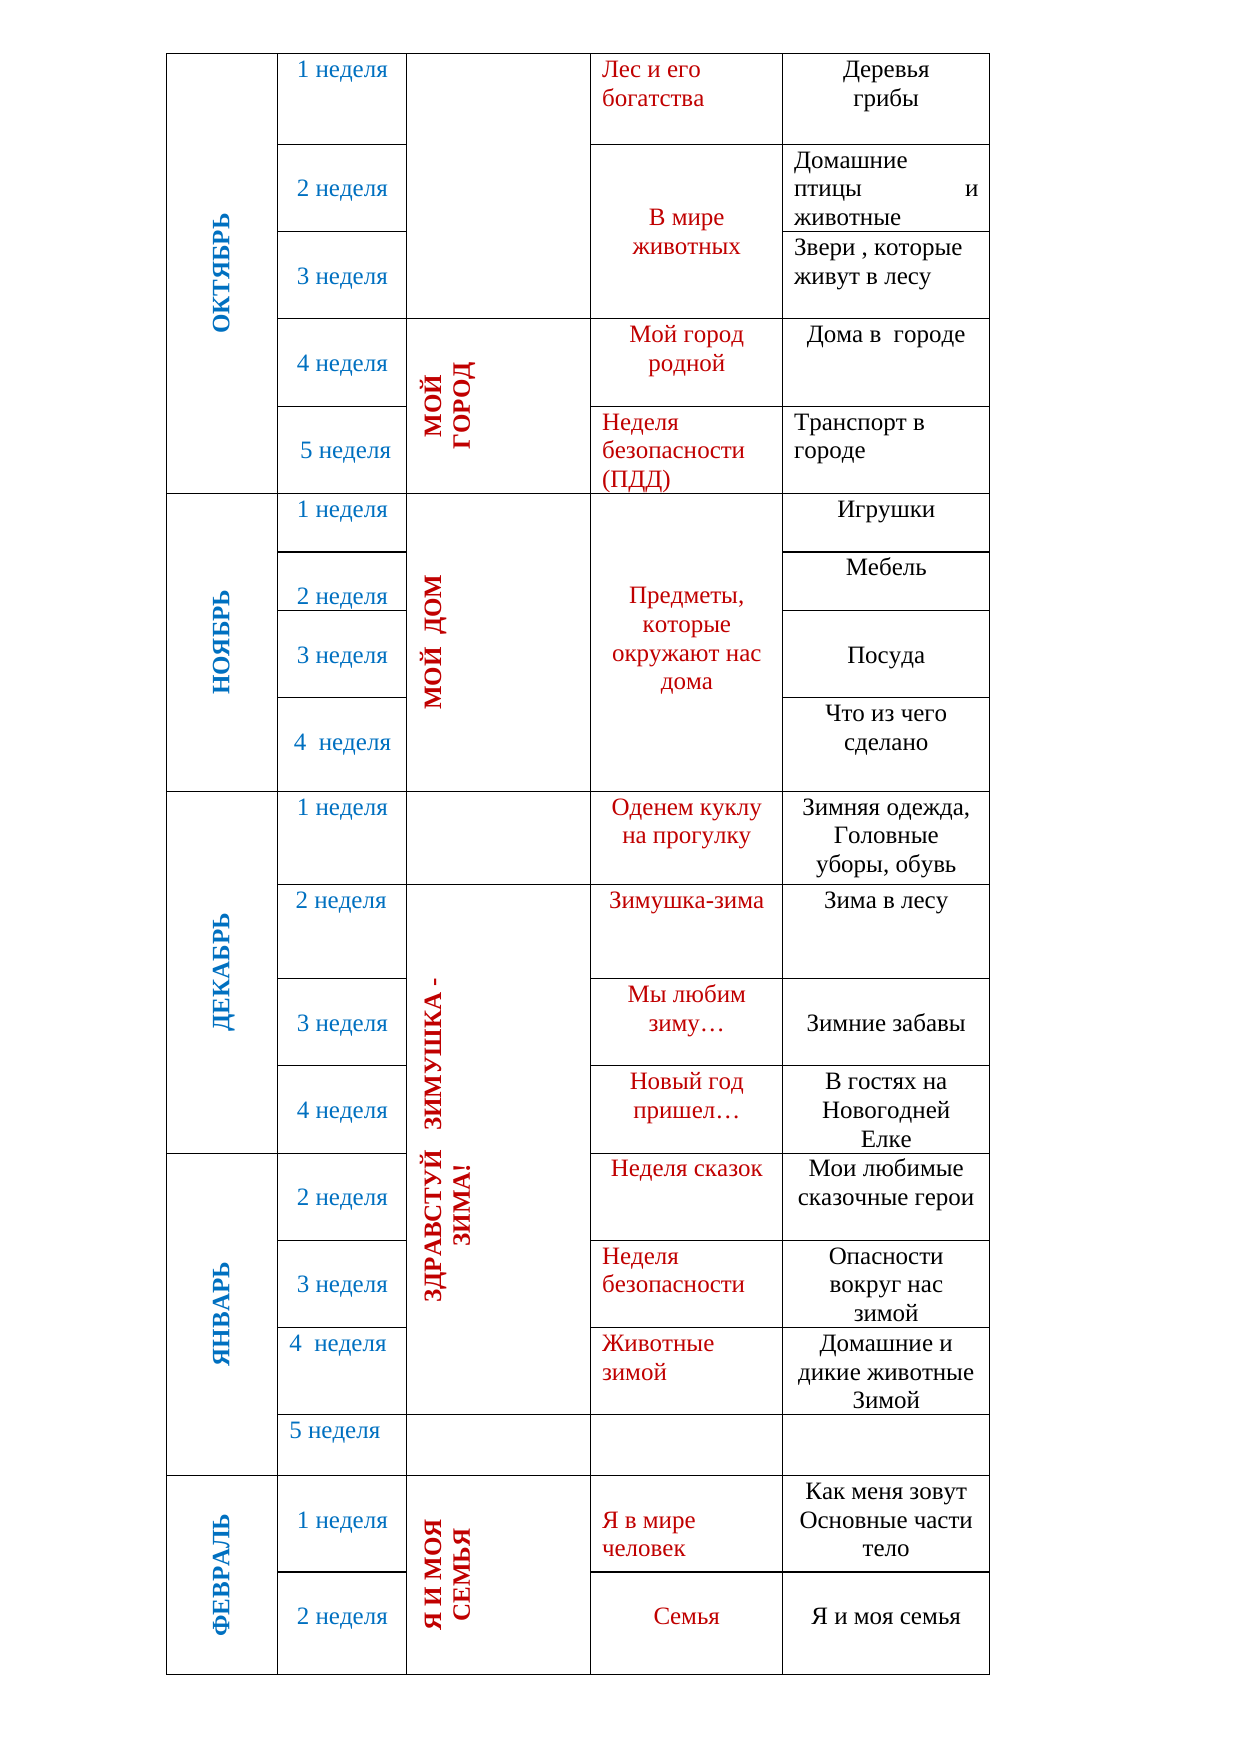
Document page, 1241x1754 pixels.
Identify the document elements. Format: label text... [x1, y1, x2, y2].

table_cell 5 неделя [278, 1415, 406, 1475]
table_cell Семья [591, 1573, 782, 1674]
table_cell Игрушки [783, 494, 989, 551]
table_cell Мы любим зиму… [591, 979, 782, 1065]
table_cell 2 неделя [278, 1154, 406, 1240]
table_cell [591, 1415, 782, 1475]
table_cell 1 неделя [278, 494, 406, 551]
table_cell 1 неделя [278, 1476, 406, 1571]
table_cell Я И МОЯ СЕМЬЯ [407, 1476, 590, 1674]
table_cell Мебель [783, 553, 989, 610]
table_cell Домашние и дикие животные Зимой [783, 1328, 989, 1414]
table_cell Звери , которые живут в лесу [783, 232, 989, 318]
table_cell [407, 1415, 590, 1475]
table_cell Мой город родной [591, 319, 782, 406]
table_cell Неделя сказок [591, 1154, 782, 1240]
table_cell ОКТЯБРЬ [167, 54, 277, 493]
table_cell Зима в лесу [783, 885, 989, 978]
table_cell Что из чего сделано [783, 698, 989, 791]
table_cell 2 неделя [278, 145, 406, 231]
table_cell 3 неделя [278, 1241, 406, 1327]
table_cell В гостях на Новогодней Елке [783, 1066, 989, 1152]
table_cell 3 неделя [278, 611, 406, 697]
table_cell 1 неделя [278, 792, 406, 884]
table_cell ДЕКАБРЬ [167, 792, 277, 1152]
table_cell МОЙ ГОРОД [407, 319, 590, 493]
table_cell Деревья грибы [783, 54, 989, 144]
table_cell ЗДРАВСТУЙ ЗИМУШКА - ЗИМА! [407, 885, 590, 1414]
table_cell 2 неделя [278, 885, 406, 978]
table_cell Я в мире человек [591, 1476, 782, 1571]
table_cell 2 неделя [278, 1573, 406, 1674]
table_cell ЯНВАРЬ [167, 1154, 277, 1475]
table_cell В мире животных [591, 145, 782, 318]
table_cell Лес и его богатства [591, 54, 782, 144]
table_cell 4 неделя [278, 1066, 406, 1152]
table_cell Новый год пришел… [591, 1066, 782, 1152]
table_cell 1 неделя [278, 54, 406, 144]
table_cell НОЯБРЬ [167, 494, 277, 791]
table_cell Мои любимые сказочные герои [783, 1154, 989, 1240]
table_cell Зимняя одежда, Головные уборы, обувь [783, 792, 989, 884]
table_cell Животные зимой [591, 1328, 782, 1414]
table_cell [783, 1415, 989, 1475]
table_cell Неделя безопасности (ПДД) [591, 407, 782, 493]
table_cell 5 неделя [278, 407, 406, 493]
table_cell Как меня зовут Основные части тело [783, 1476, 989, 1571]
table_cell Зимушка-зима [591, 885, 782, 978]
table_cell Опасности вокруг нас зимой [783, 1241, 989, 1327]
table_cell Транспорт в городе [783, 407, 989, 493]
table_cell [407, 792, 590, 884]
table_cell Я и моя семья [783, 1573, 989, 1674]
table_cell ФЕВРАЛЬ [167, 1476, 277, 1674]
table_cell Неделя безопасности [591, 1241, 782, 1327]
table_cell 4 неделя [278, 319, 406, 406]
table_cell Зимние забавы [783, 979, 989, 1065]
table_cell 4 неделя [278, 1328, 406, 1414]
table_cell Домашние птицы и животные [783, 145, 989, 231]
table_cell МОЙ ДОМ [407, 494, 590, 791]
table_cell 2 неделя [278, 553, 406, 610]
table_cell Предметы, которые окружают нас дома [591, 494, 782, 791]
table_cell 3 неделя [278, 979, 406, 1065]
table_cell 4 неделя [278, 698, 406, 791]
table_cell 3 неделя [278, 232, 406, 318]
table_cell Посуда [783, 611, 989, 697]
table_cell Оденем куклу на прогулку [591, 792, 782, 884]
table_cell Дома в городе [783, 319, 989, 406]
